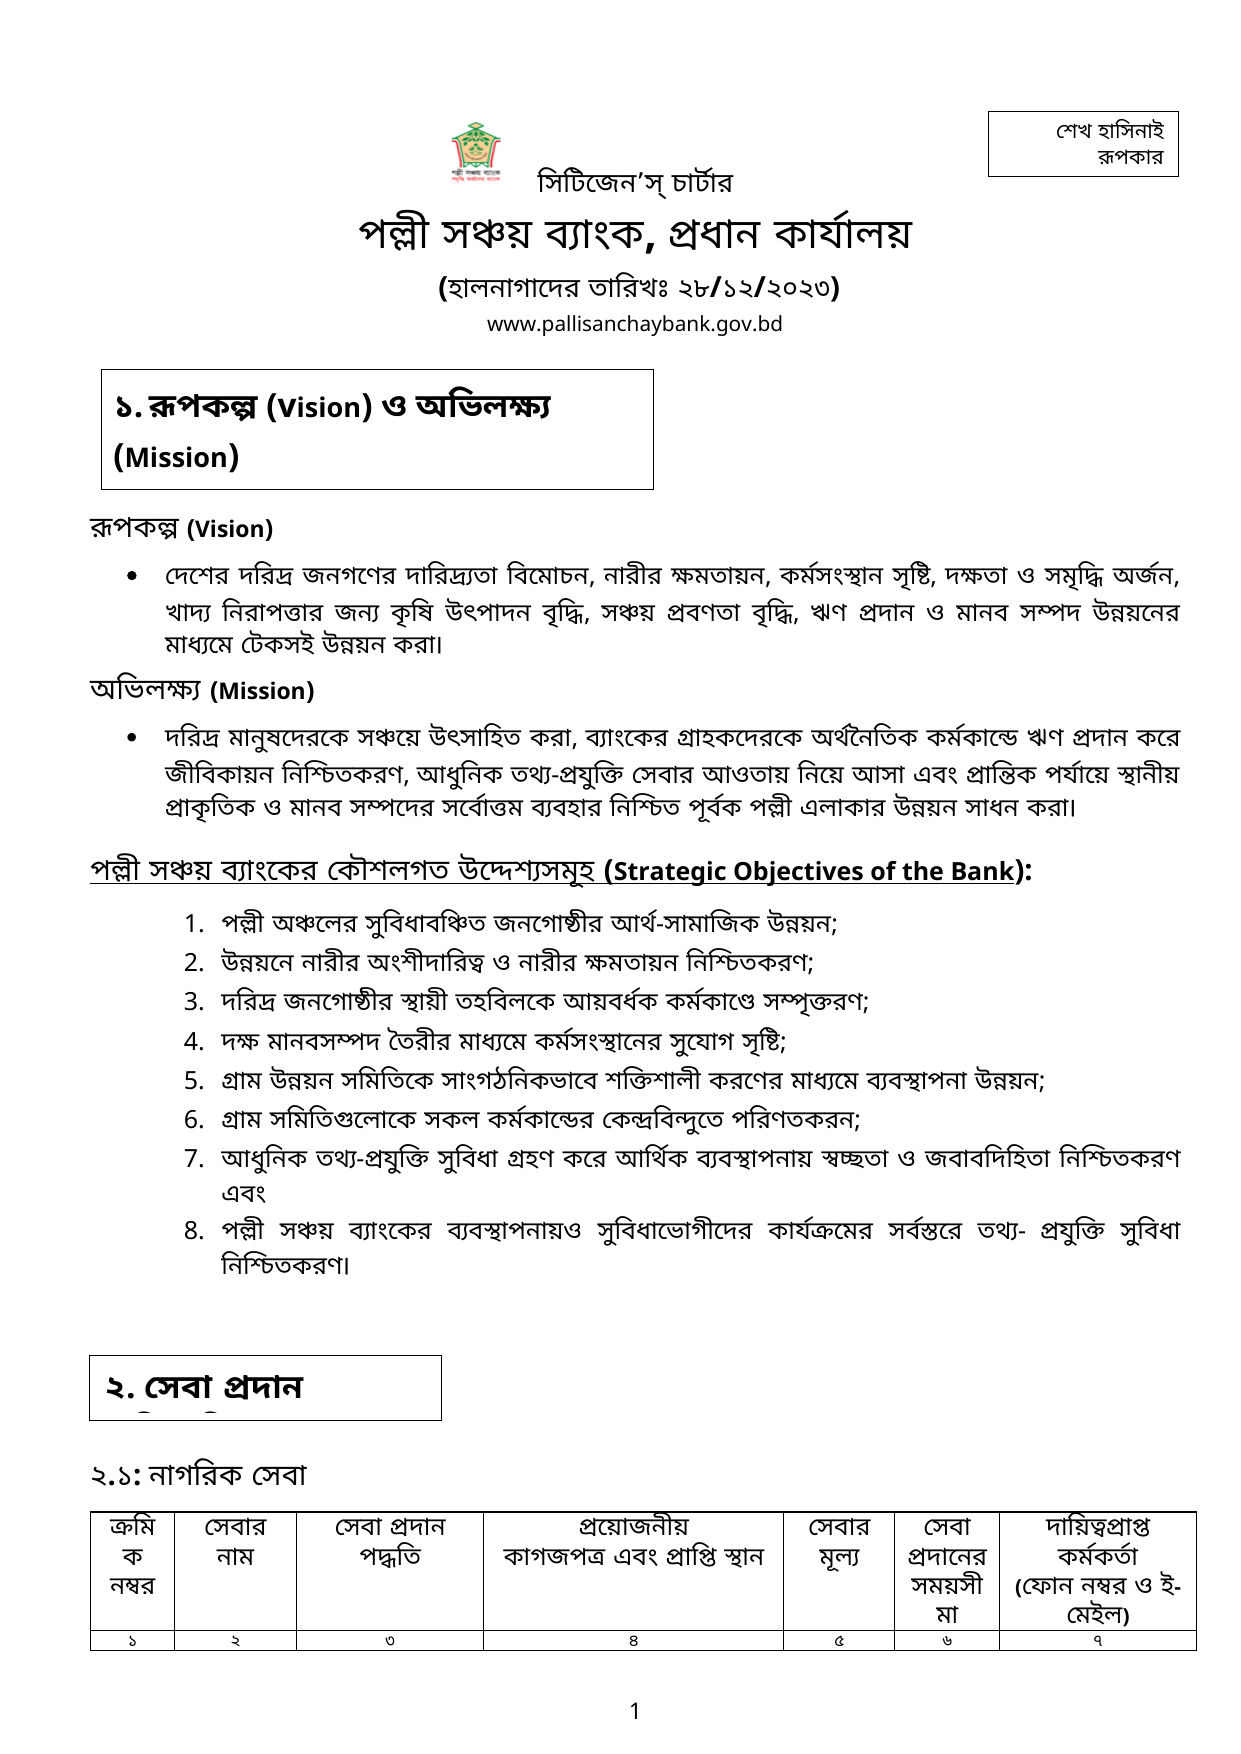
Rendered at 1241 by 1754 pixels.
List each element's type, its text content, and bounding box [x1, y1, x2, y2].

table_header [484, 1513, 783, 1629]
text অভিলক্ষ্য (Mission) [90, 672, 1180, 707]
table_header সেবার মূল্য [784, 1513, 894, 1629]
table_header সেবার নাম [175, 1513, 296, 1629]
table_cell ৭ [1000, 1631, 1196, 1650]
list দেশের দরিদ্র জনগণের দারিদ্র্যতা বিমোচন, নারীর ক্ষমতায়ন, কর্মসংস্থান সৃষ্টি, দক্ষতা ও সমৃদ্ধি অর্জন, খাদ্য নিরাপত্তার জন্য কৃষি উৎপাদন বৃদ্ধি, সঞ্চয় প্রবণতা বৃদ্ধি, ঋণ প্রদান ও মানব সম্পদ উন্নয়নের মাধ্যমে টেকসই উন্নয়ন করা। [127, 557, 1180, 660]
text রূপকল্প (Vision) [90, 510, 1180, 544]
picture [451, 121, 502, 183]
text (হালনাগাদের তারিখঃ ২৮/১২/২০২৩) [90, 266, 1180, 306]
table_cell ২ [175, 1631, 296, 1650]
table_cell ৬ [895, 1631, 999, 1650]
list গ্রাম সমিতিগুলোকে সকল কর্মকান্ডের কেন্দ্রবিন্দুতে পরিণতকরন; [184, 1101, 1180, 1136]
table_cell ৪ [484, 1631, 783, 1650]
text সিটিজেন’স্‌ চার্টার [90, 167, 1180, 199]
text ২.১: নাগরিক সেবা [90, 1454, 1180, 1498]
list আধুনিক তথ্য-প্রযুক্তি সুবিধা গ্রহণ করে আর্থিক ব্যবস্থাপনায় স্বচ্ছতা ও জবাবদিহিতা নিশ্চিতকরণ এবং [184, 1141, 1180, 1208]
table_cell ৫ [784, 1631, 894, 1650]
table_header সেবা প্রদান পদ্ধতি [297, 1513, 483, 1629]
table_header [1000, 1513, 1196, 1629]
list দরিদ্র মানুষদেরকে সঞ্চয়ে উৎসাহিত করা, ব্যাংকের গ্রাহকদেরকে অর্থনৈতিক কর্মকান্ডে ঋণ প্রদান করে জীবিকায়ন নিশ্চিতকরণ, আধুনিক তথ্য-প্রযুক্তি সেবার আওতায় নিয়ে আসা এবং প্রান্তিক পর্যায়ে স্থানীয় প্রাকৃতিক ও মানব সম্পদের সর্বোত্তম ব্যবহার নিশ্চিত পূর্বক পল্লী এলাকার উন্নয়ন সাধন করা। [127, 720, 1180, 822]
text পল্লী সঞ্চয় ব্যাংকের কৌশলগত উদ্দেশ্যসমূহ (Strategic Objectives of the Bank): [90, 849, 1180, 889]
list পল্লী সঞ্চয় ব্যাংকের ব্যবস্থাপনায়ও সুবিধাভোগীদের কার্যক্রমের সর্বস্তরে তথ্য- প্রযুক্তি সুবিধা নিশ্চিতকরণ। [184, 1213, 1180, 1280]
table_cell ১ [91, 1631, 174, 1650]
table_cell ৩ [297, 1631, 483, 1650]
text www.pallisanchaybank.gov.bd [90, 309, 1180, 337]
table_header ১. রূপকল্প (vision) ও অভিলক্ষ্য (Mission) [102, 370, 653, 489]
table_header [895, 1513, 999, 1629]
list গ্রাম উন্নয়ন সমিতিকে সাংগঠনিকভাবে শক্তিশালী করণের মাধ্যমে ব্যবস্থাপনা উন্নয়ন; [184, 1062, 1180, 1096]
list দক্ষ মানবসম্পদ তৈরীর মাধ্যমে কর্মসংস্থানের সুযোগ সৃষ্টি; [184, 1023, 1180, 1057]
list উন্নয়নে নারীর অংশীদারিত্ব ও নারীর ক্ষমতায়ন নিশ্চিতকরণ; [184, 945, 1180, 979]
text পল্লী সঞ্চয় ব্যাংক, প্রধান কার্যালয় [90, 202, 1180, 261]
list দরিদ্র জনগোষ্ঠীর স্থায়ী তহবিলকে আয়বর্ধক কর্মকাণ্ডে সম্পৃক্তরণ; [184, 984, 1180, 1018]
list পল্লী অঞ্চলের সুবিধাবঞ্চিত জনগোষ্ঠীর আর্থ-সামাজিক উন্নয়ন; [184, 906, 1180, 940]
table_header ক্রমিক নম্বর [91, 1513, 174, 1629]
